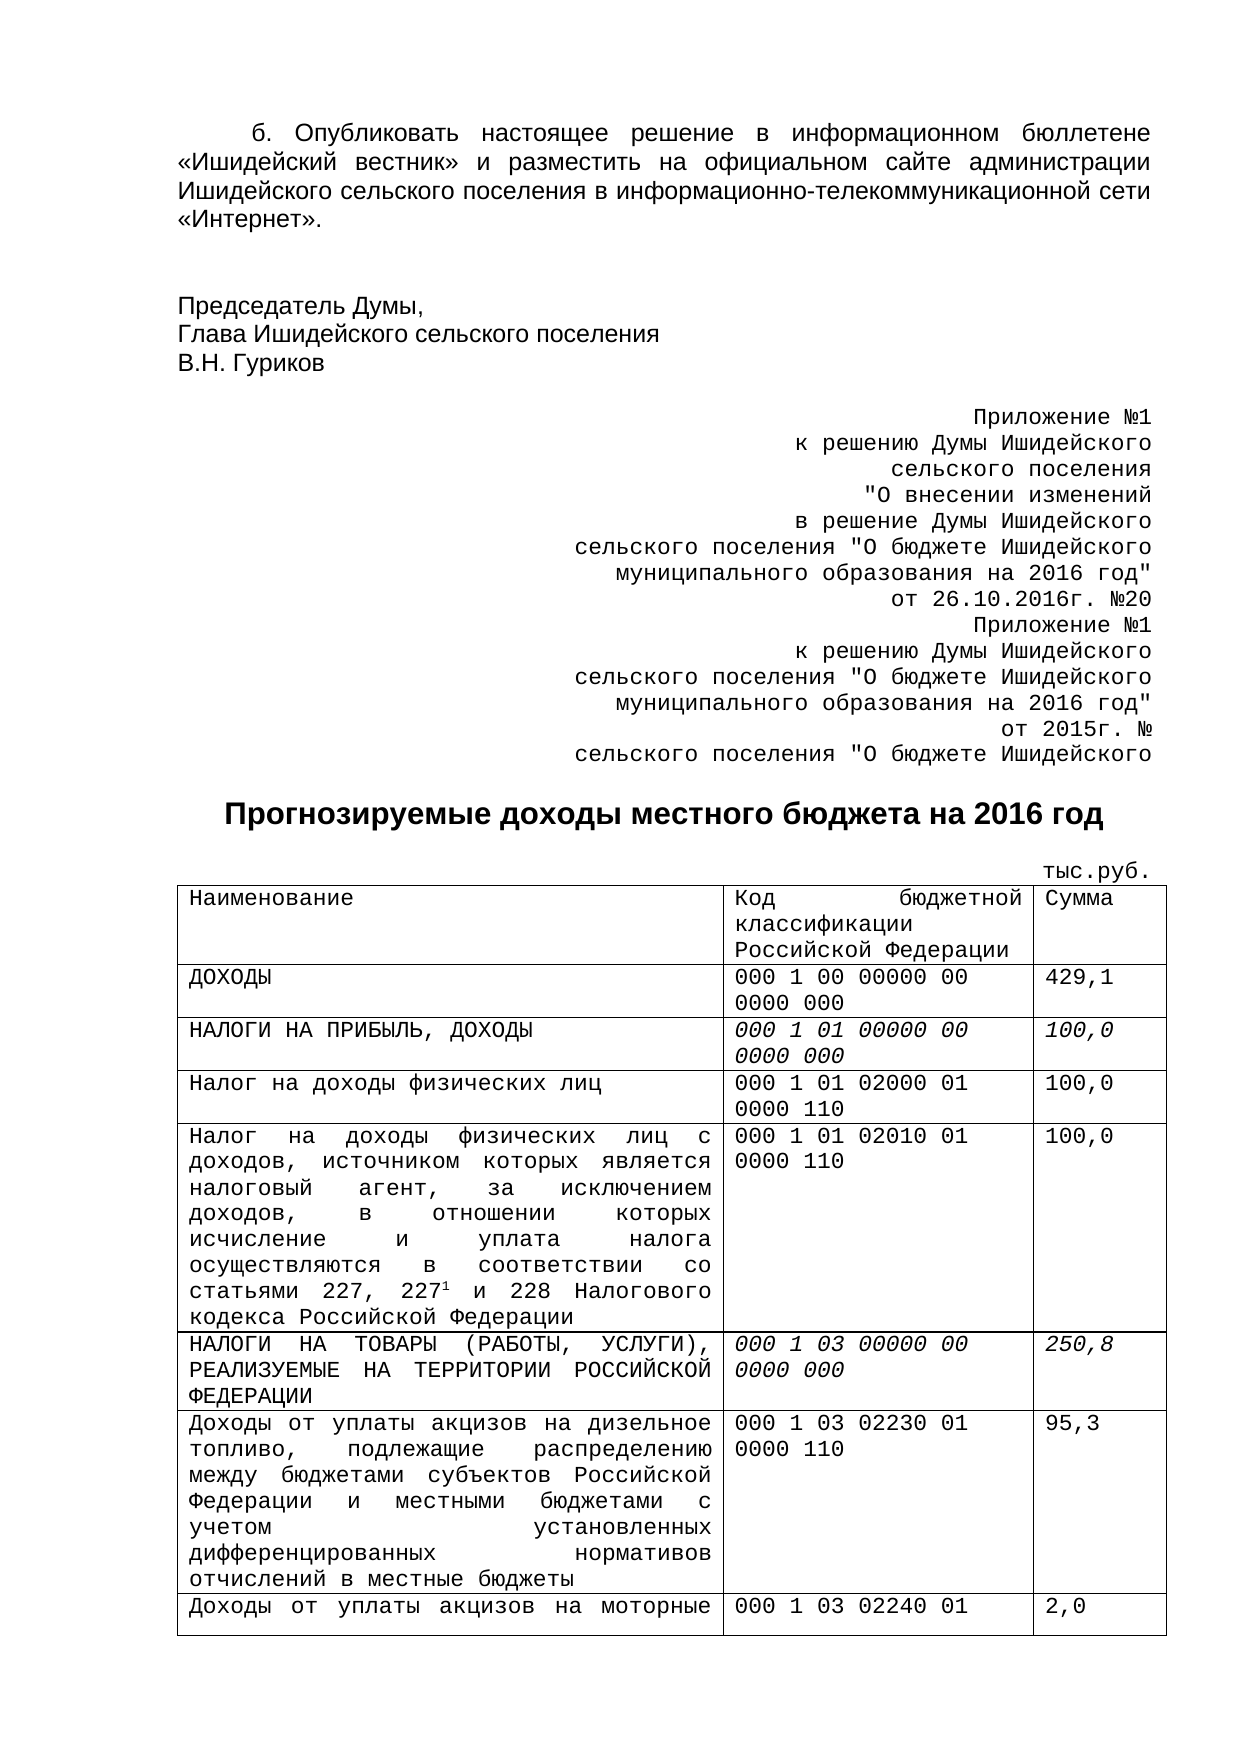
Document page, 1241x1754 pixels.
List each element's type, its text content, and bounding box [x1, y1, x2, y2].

table_cell 000 1 01 02010 01 0000 110 [724, 1124, 1033, 1331]
text Приложение №1 [177, 406, 1152, 432]
text Прогнозируемые доходы местного бюджета на 2016 год [177, 795, 1152, 831]
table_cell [178, 1594, 723, 1635]
text Приложение №1 [177, 613, 1152, 639]
table_cell 100,0 [1034, 1018, 1166, 1070]
text муниципального образования на 2016 год" [177, 691, 1152, 717]
text от 26.10.2016г. №20 [177, 587, 1152, 613]
table_cell 000 1 01 00000 00 0000 000 [724, 1018, 1033, 1070]
text к решению Думы Ишидейского [177, 432, 1152, 457]
table_cell Налог на доходы физических лиц с доходов, источником которых является налоговый агент, за исключением доходов, в отношении которых исчисление и уплата налога осуществляются в соответствии со статьями 227, 2271 и 228 Налогового кодекса Российской Федерации [178, 1124, 723, 1331]
text тыс.руб. [177, 859, 1152, 885]
text В.Н. Гуриков [177, 348, 1152, 377]
table_header Код бюджетной классификации Российской Федерации [724, 886, 1033, 964]
table_header Сумма [1034, 886, 1166, 964]
table_cell 2,0 [1034, 1594, 1166, 1635]
text сельского поселения [177, 457, 1152, 483]
text муниципального образования на 2016 год" [177, 561, 1152, 587]
text "О внесении изменений [177, 483, 1152, 509]
text сельского поселения "О бюджете Ишидейского [177, 535, 1152, 561]
table_header Наименование [178, 886, 723, 964]
text от 2015г. № [177, 717, 1152, 743]
text к решению Думы Ишидейского [177, 639, 1152, 665]
table_cell Доходы от уплаты акцизов на дизельное топливо, подлежащие распределению между бюджетами субъектов Российской Федерации и местными бюджетами с учетом установленных дифференцированных нормативов отчислений в местные бюджеты [178, 1411, 723, 1593]
table_cell Налог на доходы физических лиц [178, 1071, 723, 1123]
text Глава Ишидейского сельского поселения [177, 319, 1152, 348]
text Председатель Думы, [177, 291, 1152, 319]
text сельского поселения "О бюджете Ишидейского [177, 743, 1152, 769]
table_cell 100,0 [1034, 1124, 1166, 1331]
table_cell 100,0 [1034, 1071, 1166, 1123]
text в решение Думы Ишидейского [177, 509, 1152, 535]
text б. Опубликовать настоящее решение в информационном бюллетене «Ишидейский вестник» и разместить на официальном сайте администрации Ишидейского сельского поселения в информационно-телекоммуникационной сети «Интернет». [177, 118, 1152, 233]
table_cell ДОХОДЫ [178, 965, 723, 1017]
table_cell 250,8 [1034, 1333, 1166, 1410]
table_cell 429,1 [1034, 965, 1166, 1017]
table_cell 000 1 03 00000 00 0000 000 [724, 1333, 1033, 1410]
table_cell 000 1 01 02000 01 0000 110 [724, 1071, 1033, 1123]
table_cell 000 1 03 02230 01 0000 110 [724, 1411, 1033, 1593]
table_cell 95,3 [1034, 1411, 1166, 1593]
text сельского поселения "О бюджете Ишидейского [177, 665, 1152, 691]
table_cell НАЛОГИ НА ПРИБЫЛЬ, ДОХОДЫ [178, 1018, 723, 1070]
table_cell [724, 1594, 1033, 1635]
table_cell НАЛОГИ НА ТОВАРЫ (РАБОТЫ, УСЛУГИ), РЕАЛИЗУЕМЫЕ НА ТЕРРИТОРИИ РОССИЙСКОЙ ФЕДЕРАЦИИ [178, 1333, 723, 1410]
table_cell 000 1 00 00000 00 0000 000 [724, 965, 1033, 1017]
